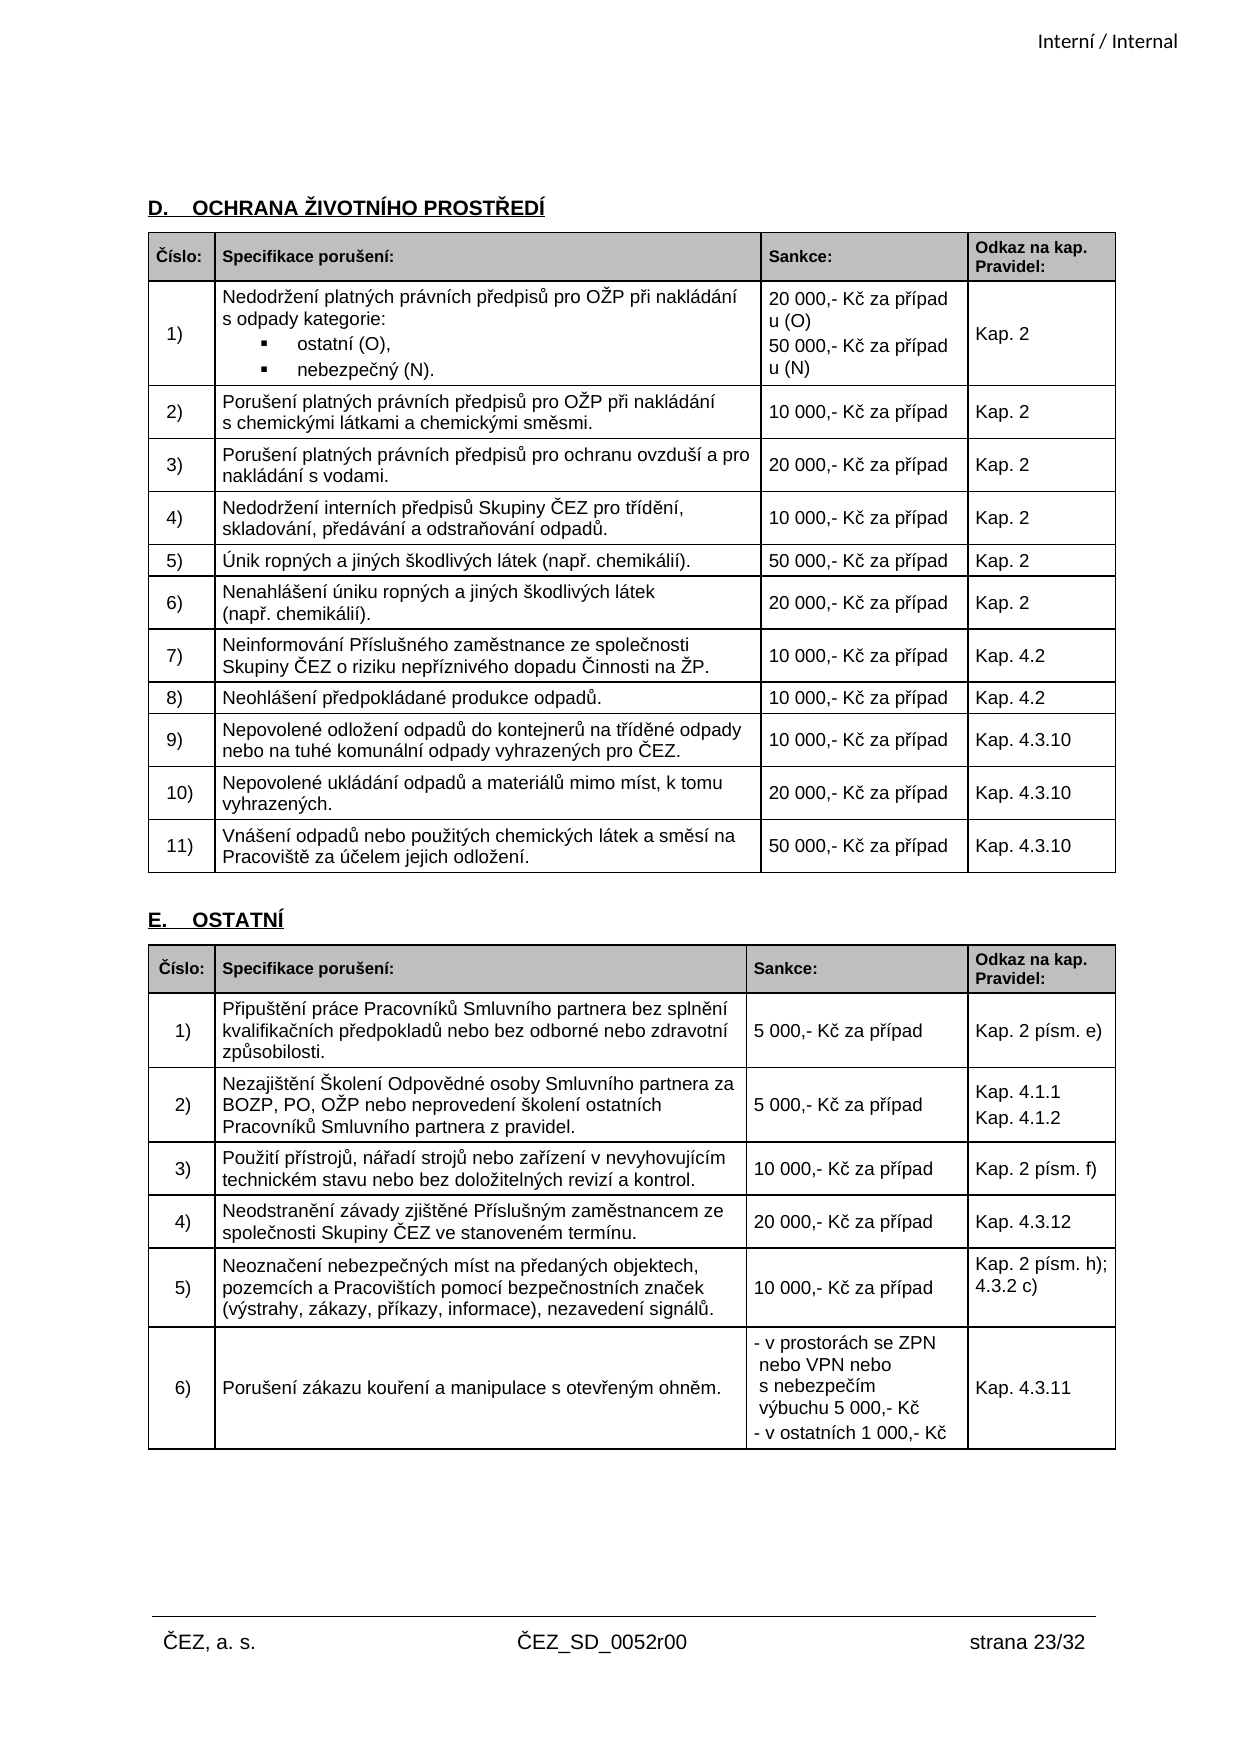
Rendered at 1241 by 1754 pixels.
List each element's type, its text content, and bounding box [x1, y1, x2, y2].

table_cell Kap. 4.3.12 [969, 1196, 1115, 1247]
table_header Odkaz na kap. Pravidel: [969, 233, 1115, 280]
table_cell 50 000,- Kč za případ [762, 820, 967, 872]
table_cell [149, 282, 214, 385]
table_cell [149, 1328, 214, 1448]
table_cell Nedodržení interních předpisů Skupiny ČEZ pro třídění, skladování, předávání a odstraňování odpadů. [216, 492, 760, 544]
table_cell 10 000,- Kč za případ [747, 1143, 967, 1194]
table_cell Kap. 2 [969, 386, 1115, 438]
table_cell Kap. 4.3.10 [969, 714, 1115, 766]
table_cell [149, 994, 214, 1067]
table_header Sankce: [747, 946, 967, 992]
table_cell 10 000,- Kč za případ [762, 386, 967, 438]
table_cell [149, 386, 214, 438]
table_cell [149, 683, 214, 713]
table_cell 10 000,- Kč za případ [762, 630, 967, 681]
table_header Odkaz na kap. Pravidel: [969, 946, 1115, 992]
table_cell Porušení platných právních předpisů pro OŽP při nakládání s chemickými látkami a chemickými směsmi. [216, 386, 760, 438]
table_header Specifikace porušení: [216, 233, 760, 280]
table_cell [149, 545, 214, 575]
table_cell 20 000,- Kč za případ [762, 767, 967, 819]
table_cell Neoznačení nebezpečných míst na předaných objektech, pozemcích a Pracovištích pomocí bezpečnostních značek (výstrahy, zákazy, příkazy, informace), nezavedení signálů. [216, 1249, 746, 1326]
table_cell Kap. 4.3.10 [969, 820, 1115, 872]
table_cell Nepovolené odložení odpadů do kontejnerů na tříděné odpady nebo na tuhé komunální odpady vyhrazených pro ČEZ. [216, 714, 760, 766]
table_cell Kap. 4.3.11 [969, 1328, 1115, 1448]
table_cell Kap. 2 písm. h); 4.3.2 c) [969, 1249, 1115, 1326]
table_cell [149, 492, 214, 544]
text E. ostatní [148, 907, 1092, 931]
table_cell [149, 714, 214, 766]
table_cell Připuštění práce Pracovníků Smluvního partnera bez splnění kvalifikačních předpokladů nebo bez odborné nebo zdravotní způsobilosti. [216, 994, 746, 1067]
table_cell [149, 1249, 214, 1326]
table_cell 20 000,- Kč za případ [762, 439, 967, 491]
table_cell Neodstranění závady zjištěné Příslušným zaměstnancem ze společnosti Skupiny ČEZ ve stanoveném termínu. [216, 1196, 746, 1247]
table_cell Kap. 2 písm. e) [969, 994, 1115, 1067]
table_cell 10 000,- Kč za případ [747, 1249, 967, 1326]
table_cell 20 000,- Kč za případ u (O) 50 000,- Kč za případ u (N) [762, 282, 967, 385]
table_cell 5 000,- Kč za případ [747, 1068, 967, 1141]
text D. ochrana životního prostředí [148, 195, 1092, 219]
table_cell Kap. 2 [969, 577, 1115, 628]
table_cell Porušení zákazu kouření a manipulace s otevřeným ohněm. [216, 1328, 746, 1448]
table_cell 5 000,- Kč za případ [747, 994, 967, 1067]
table_cell Kap. 4.2 [969, 630, 1115, 681]
table_cell Nedodržení platných právních předpisů pro OŽP při nakládání s odpady kategorie: ostatní (O), nebezpečný (N). [216, 282, 760, 385]
table_cell 10 000,- Kč za případ [762, 714, 967, 766]
table_cell [149, 1196, 214, 1247]
table_cell Neinformování Příslušného zaměstnance ze společnosti Skupiny ČEZ o riziku nepříznivého dopadu Činnosti na ŽP. [216, 630, 760, 681]
table_cell Neohlášení předpokládané produkce odpadů. [216, 683, 760, 713]
table_cell Kap. 4.2 [969, 683, 1115, 713]
table_header Číslo: [149, 233, 214, 280]
table_cell [149, 439, 214, 491]
table_cell Nepovolené ukládání odpadů a materiálů mimo míst, k tomu vyhrazených. [216, 767, 760, 819]
table_header Specifikace porušení: [216, 946, 746, 992]
table_cell Kap. 2 [969, 545, 1115, 575]
table_header Sankce: [762, 233, 967, 280]
table_cell Porušení platných právních předpisů pro ochranu ovzduší a pro nakládání s vodami. [216, 439, 760, 491]
table_cell Kap. 2 písm. f) [969, 1143, 1115, 1194]
table_cell Kap. 2 [969, 282, 1115, 385]
table_cell [149, 1068, 214, 1141]
table_cell [149, 630, 214, 681]
table_cell 20 000,- Kč za případ [747, 1196, 967, 1247]
table_header Číslo: [149, 946, 214, 992]
table_cell Kap. 4.3.10 [969, 767, 1115, 819]
table_cell [149, 577, 214, 628]
table_cell 10 000,- Kč za případ [762, 683, 967, 713]
table_cell - v prostorách se ZPN nebo VPN nebo s nebezpečím výbuchu 5 000,- Kč - v ostatních 1 000,- Kč [747, 1328, 967, 1448]
table_cell Nenahlášení úniku ropných a jiných škodlivých látek (např. chemikálií). [216, 577, 760, 628]
table_cell [149, 820, 214, 872]
table_cell 10 000,- Kč za případ [762, 492, 967, 544]
table_cell Kap. 2 [969, 492, 1115, 544]
table_cell Únik ropných a jiných škodlivých látek (např. chemikálií). [216, 545, 760, 575]
table_cell Kap. 2 [969, 439, 1115, 491]
table_cell [149, 767, 214, 819]
table_cell [149, 1143, 214, 1194]
table_cell 20 000,- Kč za případ [762, 577, 967, 628]
table_cell Vnášení odpadů nebo použitých chemických látek a směsí na Pracoviště za účelem jejich odložení. [216, 820, 760, 872]
table_cell Nezajištění Školení Odpovědné osoby Smluvního partnera za BOZP, PO, OŽP nebo neprovedení školení ostatních Pracovníků Smluvního partnera z pravidel. [216, 1068, 746, 1141]
table_cell Použití přístrojů, nářadí strojů nebo zařízení v nevyhovujícím technickém stavu nebo bez doložitelných revizí a kontrol. [216, 1143, 746, 1194]
table_cell 50 000,- Kč za případ [762, 545, 967, 575]
table_cell Kap. 4.1.1 Kap. 4.1.2 [969, 1068, 1115, 1141]
